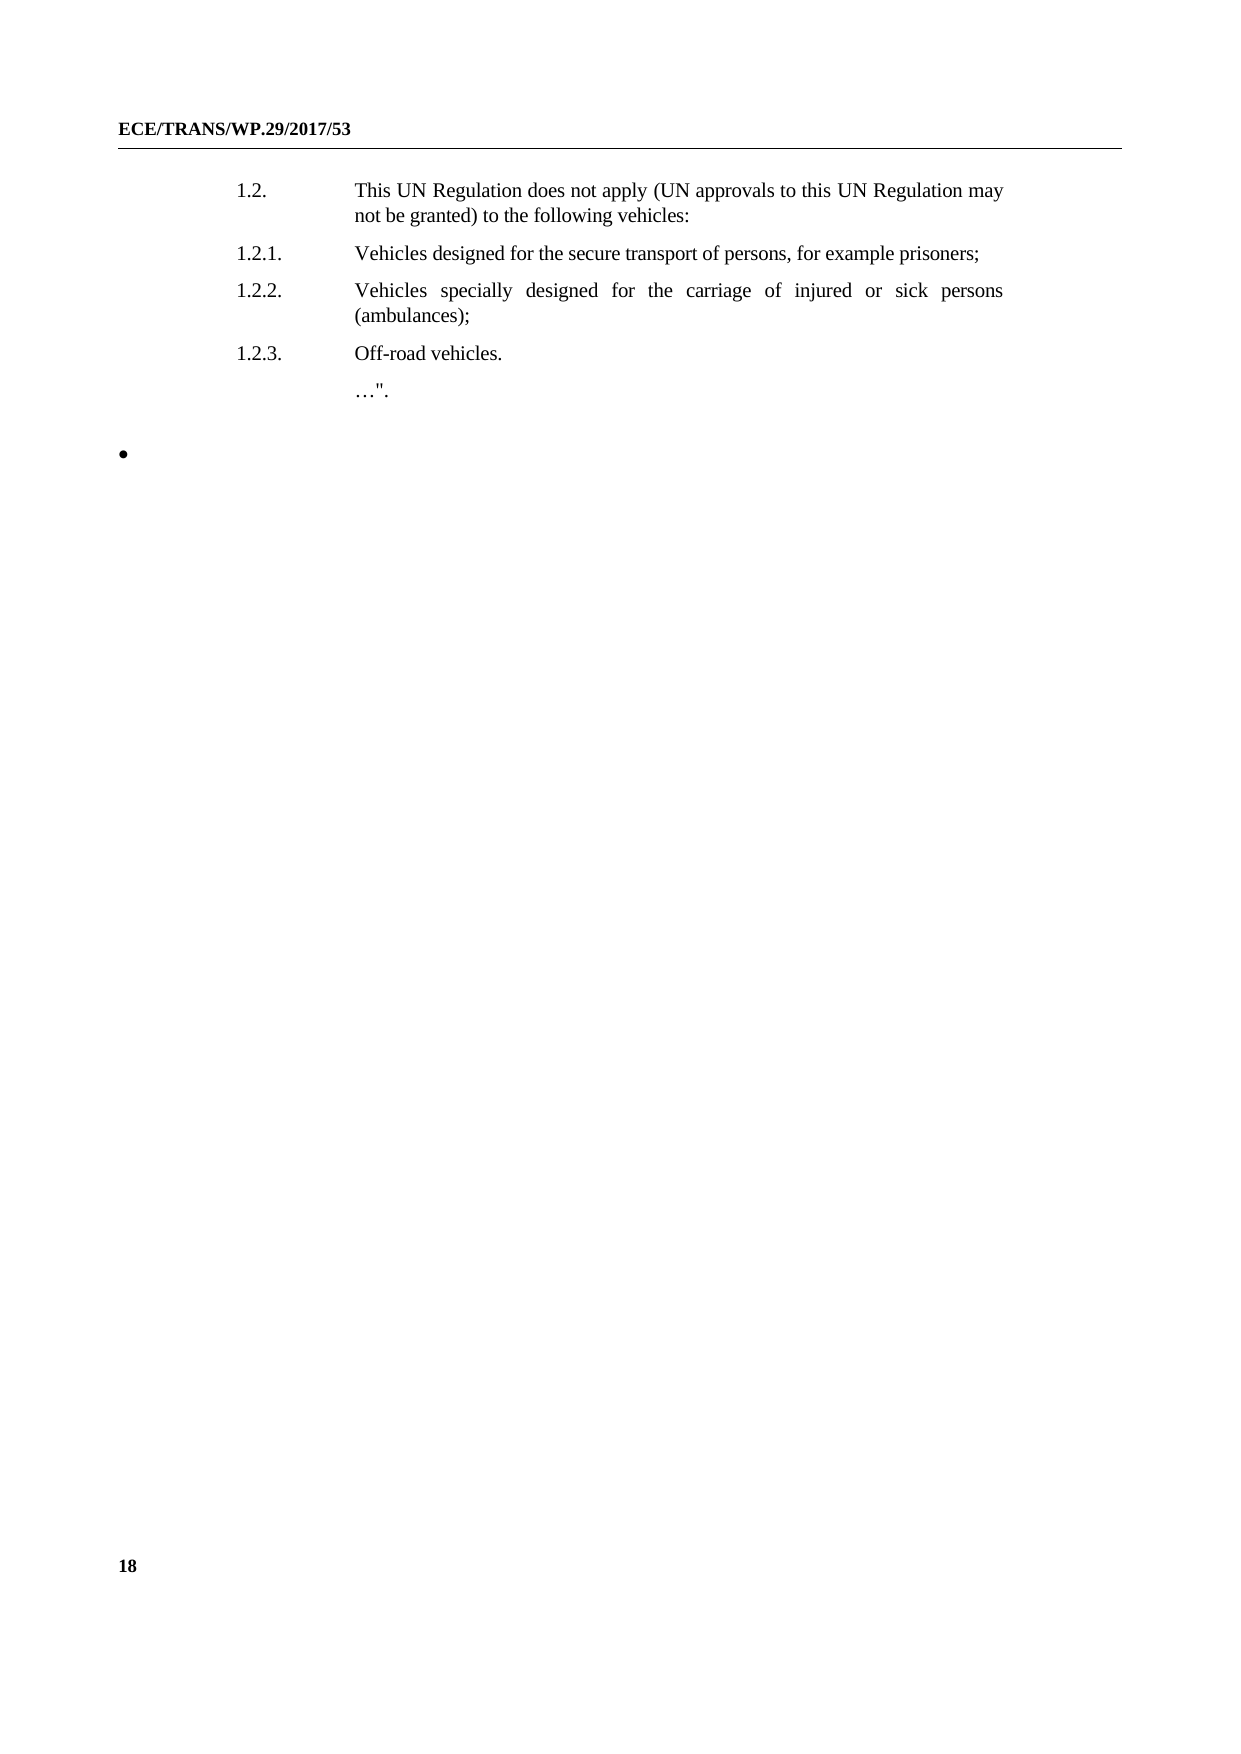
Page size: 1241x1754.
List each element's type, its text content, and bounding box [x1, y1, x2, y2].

text …". [354, 377, 1004, 402]
text 1.2.3. Off-road vehicles. [236, 340, 1004, 365]
text 1.2.2. Vehicles specially designed for the carriage of injured or sick persons (ambulances); [236, 277, 1004, 327]
text 1.2.1. Vehicles designed for the secure transport of persons, for example prisoners; [236, 240, 1004, 265]
text 1.2. This UN Regulation does not apply (UN approvals to this UN Regulation may not be granted) to the following vehicles: [236, 177, 1004, 227]
